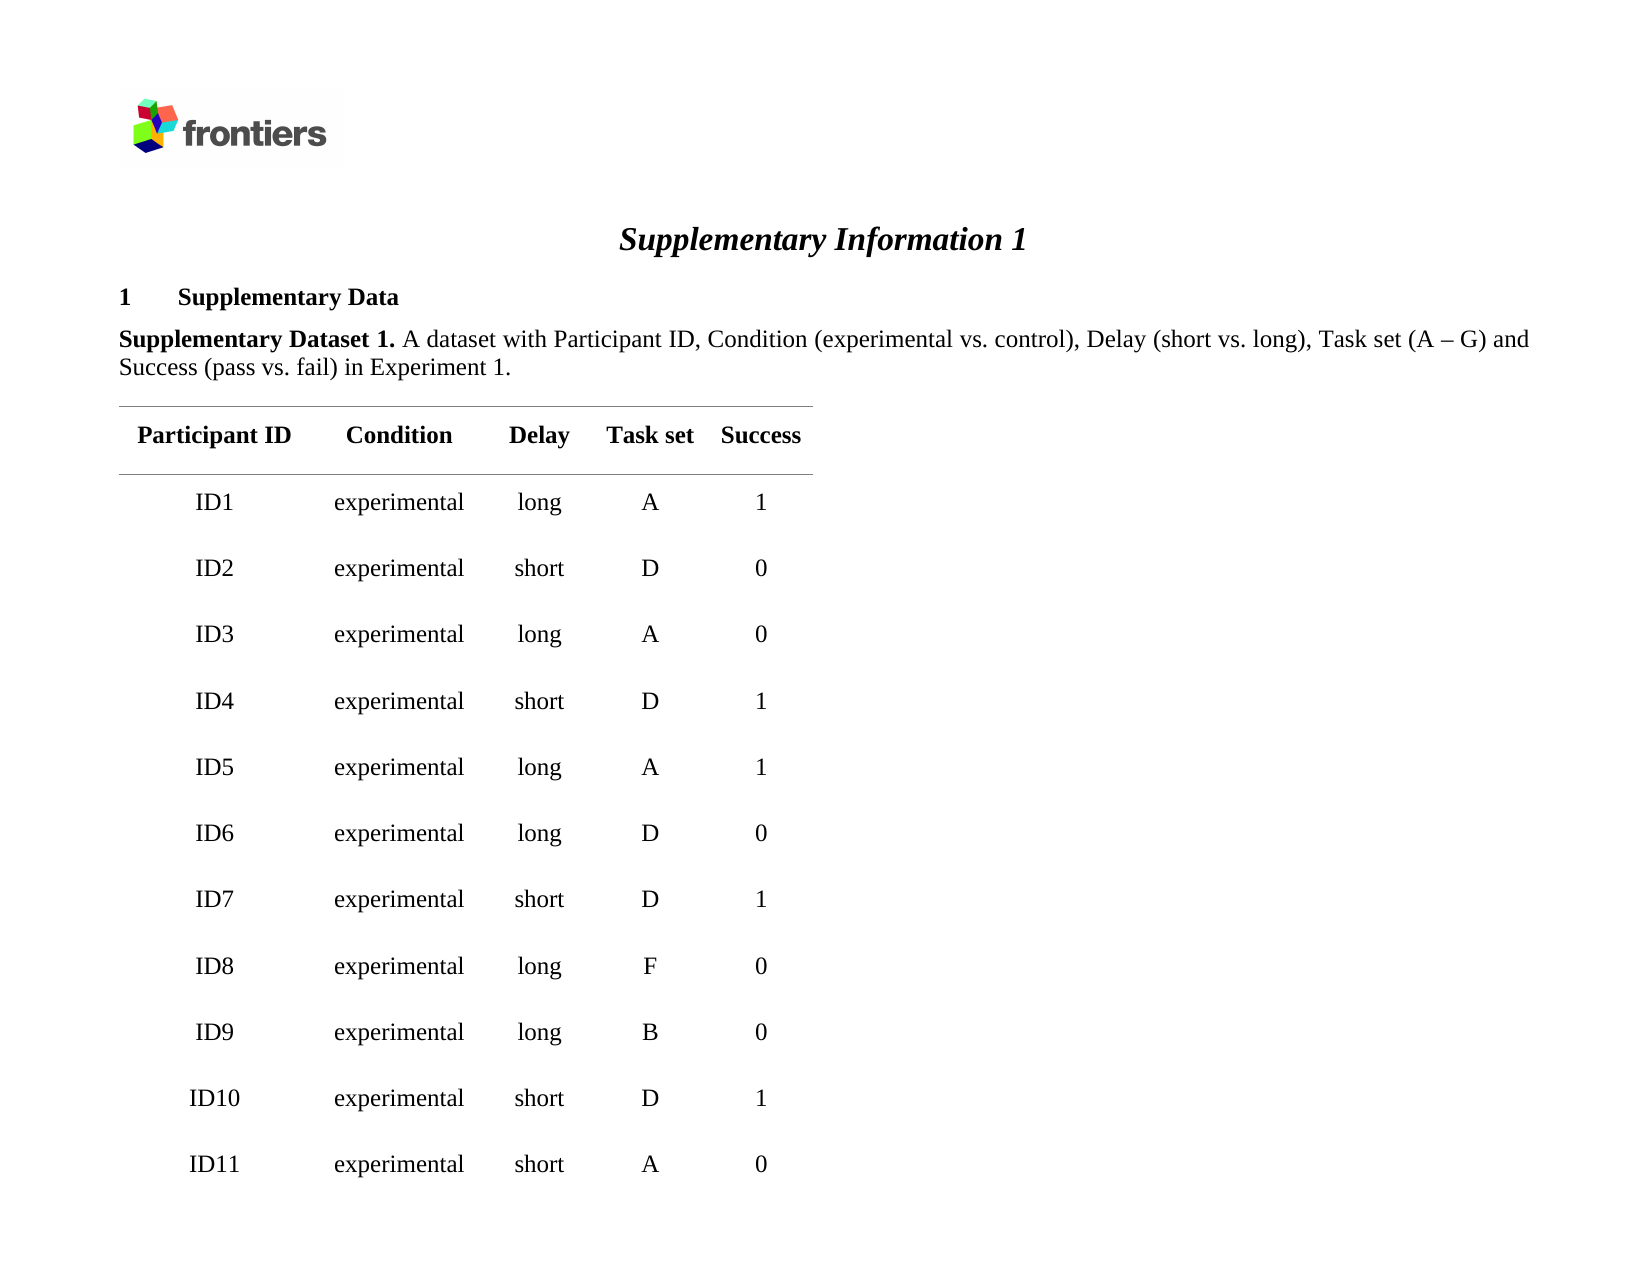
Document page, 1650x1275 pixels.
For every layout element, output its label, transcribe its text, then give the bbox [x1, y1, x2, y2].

table_cell experimental [310, 1071, 488, 1137]
text Supplementary Dataset 1. A dataset with Participant ID, Condition (experimental vs. control), Delay (short vs. long), Task set (A – G) and Success (pass vs. fail) in Experiment 1. [118, 324, 1531, 381]
table_header Delay [488, 407, 591, 473]
table_cell D [591, 541, 709, 607]
table_cell ID6 [119, 806, 310, 872]
table_cell long [488, 938, 591, 1004]
table_cell 1 [709, 673, 813, 739]
table_cell 0 [709, 806, 813, 872]
table_cell A [591, 607, 709, 673]
table_cell A [591, 740, 709, 806]
table_cell ID10 [119, 1071, 310, 1137]
table_cell ID9 [119, 1005, 310, 1071]
table_header Participant ID [119, 407, 310, 473]
table_cell 0 [709, 1137, 813, 1178]
table_cell ID2 [119, 541, 310, 607]
table_cell ID8 [119, 938, 310, 1004]
table_cell experimental [310, 740, 488, 806]
table_cell experimental [310, 541, 488, 607]
table_cell D [591, 1071, 709, 1137]
table_cell D [591, 673, 709, 739]
table_cell B [591, 1005, 709, 1071]
table_cell experimental [310, 673, 488, 739]
table_header Condition [310, 407, 488, 473]
table_cell short [488, 673, 591, 739]
table_cell A [591, 1137, 709, 1178]
table_cell ID5 [119, 740, 310, 806]
table_cell experimental [310, 1137, 488, 1178]
table_cell long [488, 740, 591, 806]
table_cell experimental [310, 872, 488, 938]
table_cell ID1 [119, 475, 310, 541]
table_cell 1 [709, 475, 813, 541]
table_cell 1 [709, 872, 813, 938]
table_cell ID4 [119, 673, 310, 739]
table_cell ID3 [119, 607, 310, 673]
table_cell ID11 [119, 1137, 310, 1178]
table_cell short [488, 872, 591, 938]
table_cell 0 [709, 938, 813, 1004]
table_header Task set [591, 407, 709, 473]
subtitle Supplementary Data [118, 282, 1531, 311]
table_header Success [709, 407, 813, 473]
table_cell long [488, 475, 591, 541]
table_cell 0 [709, 541, 813, 607]
table_cell experimental [310, 938, 488, 1004]
table_cell experimental [310, 475, 488, 541]
text Supplementary Information 1 [118, 219, 1531, 257]
table_cell short [488, 1137, 591, 1178]
table_cell A [591, 475, 709, 541]
table_cell F [591, 938, 709, 1004]
picture [118, 87, 346, 169]
table_cell 0 [709, 1005, 813, 1071]
table_cell experimental [310, 1005, 488, 1071]
table_cell 1 [709, 1071, 813, 1137]
table_cell ID7 [119, 872, 310, 938]
table_cell long [488, 1005, 591, 1071]
table_cell experimental [310, 607, 488, 673]
table_cell D [591, 872, 709, 938]
table_cell short [488, 541, 591, 607]
table_cell D [591, 806, 709, 872]
table_cell experimental [310, 806, 488, 872]
table_cell short [488, 1071, 591, 1137]
table_cell long [488, 806, 591, 872]
table_cell 1 [709, 740, 813, 806]
table_cell long [488, 607, 591, 673]
table_cell 0 [709, 607, 813, 673]
